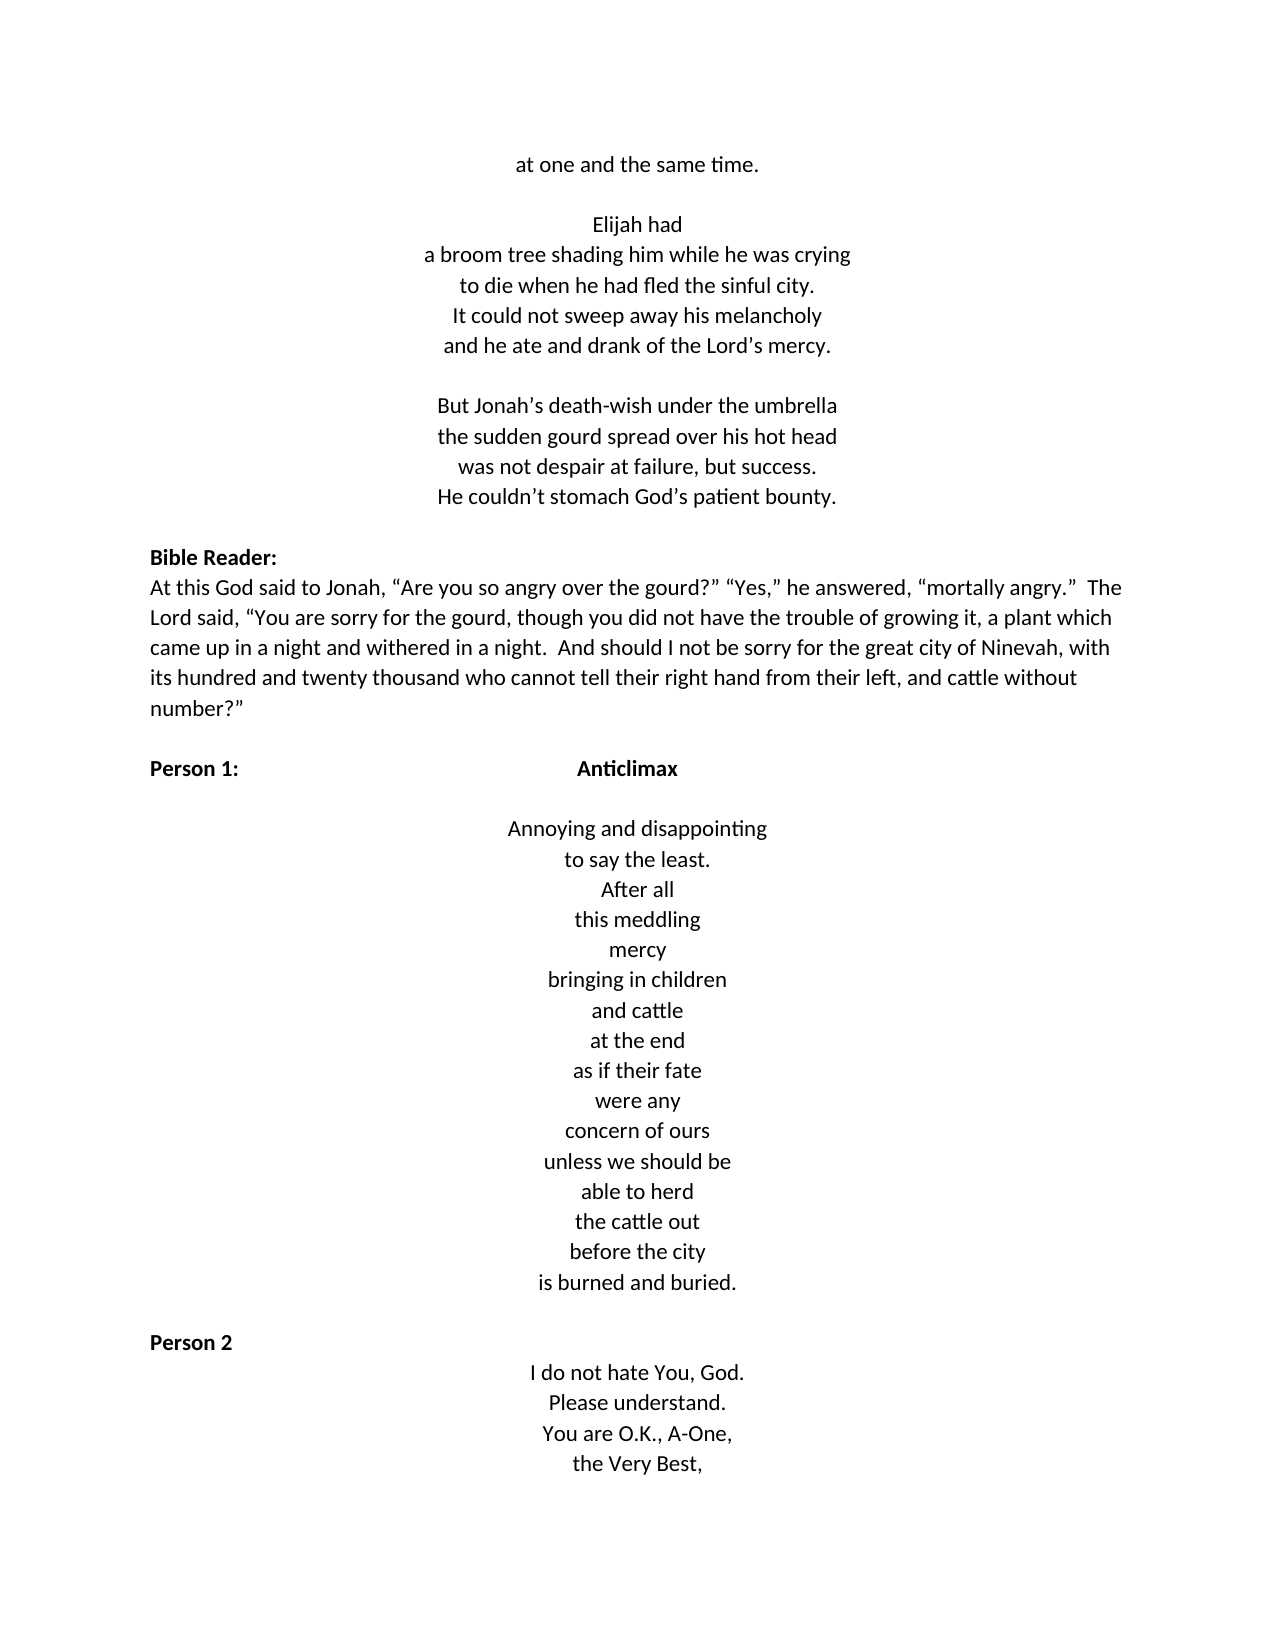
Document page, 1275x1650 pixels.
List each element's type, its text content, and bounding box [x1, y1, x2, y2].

text I do not hate You, God. [150, 1358, 1125, 1386]
text able to herd [150, 1177, 1125, 1205]
text But Jonah’s death-wish under the umbrella [150, 392, 1125, 420]
text this meddling [150, 905, 1125, 933]
text the Very Best, [150, 1449, 1125, 1477]
text the cattle out [150, 1207, 1125, 1235]
text Person 1: Anticlimax [150, 754, 1125, 782]
text before the city [150, 1237, 1125, 1266]
text You are O.K., A-One, [150, 1419, 1125, 1447]
text is burned and buried. [150, 1268, 1125, 1296]
text bringing in children [150, 966, 1125, 994]
text and cattle [150, 996, 1125, 1024]
text unless we should be [150, 1147, 1125, 1175]
text was not despair at failure, but success. [150, 452, 1125, 480]
text a broom tree shading him while he was crying [150, 241, 1125, 269]
text He couldn’t stomach God’s patient bounty. [150, 482, 1125, 510]
text After all [150, 875, 1125, 903]
text and he ate and drank of the Lord’s mercy. [150, 331, 1125, 359]
text the sudden gourd spread over his hot head [150, 422, 1125, 450]
text as if their fate [150, 1056, 1125, 1084]
text at the end [150, 1026, 1125, 1054]
text Bible Reader: [150, 543, 1125, 571]
text to say the least. [150, 845, 1125, 873]
text at one and the same time. [150, 150, 1125, 178]
text Person 2 [150, 1328, 1125, 1356]
text to die when he had fled the sinful city. [150, 271, 1125, 299]
text Please understand. [150, 1388, 1125, 1417]
text It could not sweep away his melancholy [150, 301, 1125, 329]
text Annoying and disappointing [150, 814, 1125, 843]
text At this God said to Jonah, “Are you so angry over the gourd?” “Yes,” he answered, “mortally angry.” The Lord said, “You are sorry for the gourd, though you did not have the trouble of growing it, a plant which came up in a night and withered in a night. And should I not be sorry for the great city of Ninevah, with its hundred and twenty thousand who cannot tell their right hand from their left, and cattle without number?” [150, 573, 1125, 722]
text mercy [150, 935, 1125, 963]
text were any [150, 1086, 1125, 1114]
text concern of ours [150, 1117, 1125, 1145]
text Elijah had [150, 210, 1125, 238]
